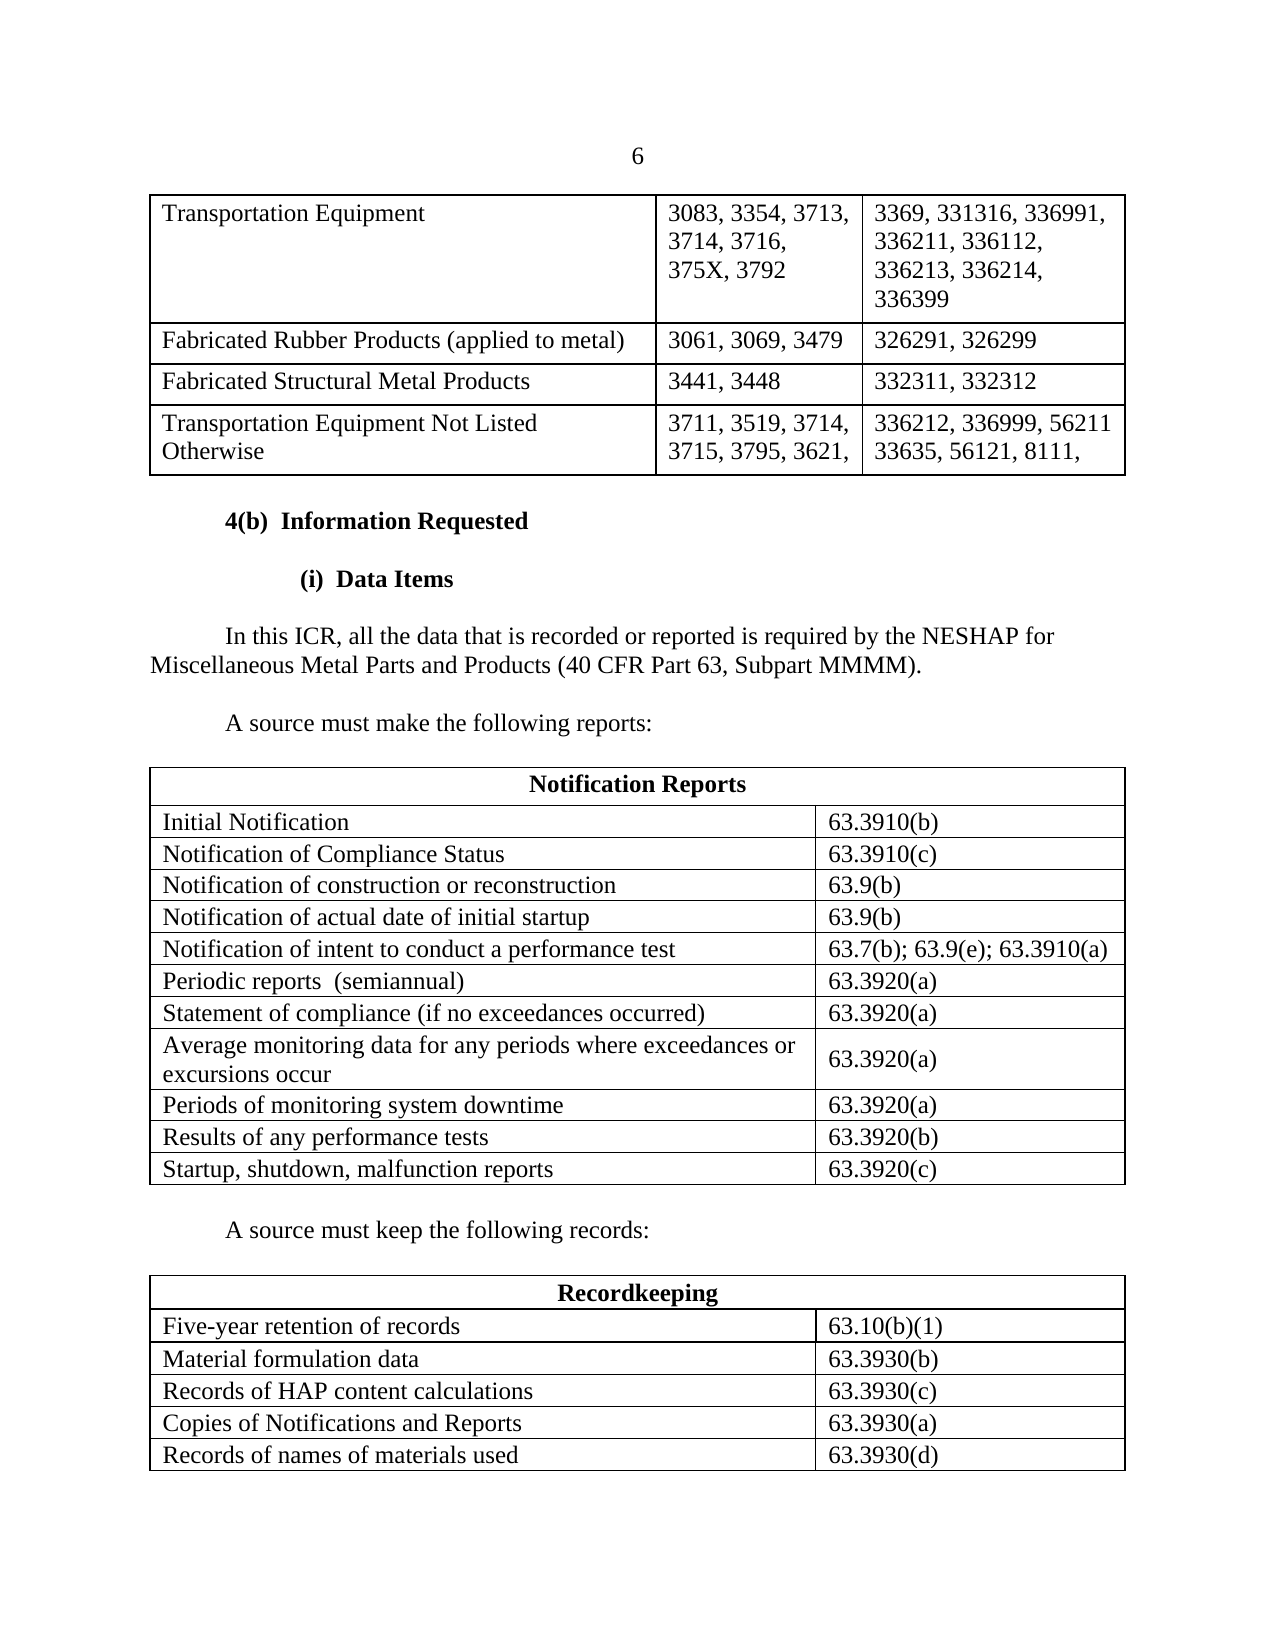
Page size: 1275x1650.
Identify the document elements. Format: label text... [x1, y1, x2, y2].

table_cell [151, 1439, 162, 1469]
table_cell Notification of construction or reconstruction [163, 871, 803, 899]
table_cell 63.7(b); 63.9(e); 63.3910(a) [816, 933, 1112, 964]
table_cell Five-year retention of records [163, 1311, 803, 1340]
table_cell 63.3920(c) [816, 1153, 1112, 1184]
table_cell Records of names of materials used [163, 1440, 803, 1468]
table_header Notification Reports [151, 768, 1124, 805]
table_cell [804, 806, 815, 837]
table_cell Periodic reports (semiannual) [163, 966, 803, 995]
table_cell 63.9(b) [816, 870, 1112, 900]
table_cell 336212, 336999, 56211 33635, 56121, 8111, [863, 406, 1124, 474]
table_cell 63.3920(a) [816, 997, 1112, 1028]
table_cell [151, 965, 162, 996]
table_cell 63.3930(c) [816, 1375, 1112, 1406]
table_cell Transportation Equipment Not Listed Otherwise [151, 406, 655, 474]
table_cell Startup, shutdown, malfunction reports [163, 1154, 803, 1183]
table_cell Fabricated Rubber Products (applied to metal) [151, 324, 655, 363]
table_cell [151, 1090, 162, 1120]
table_cell 63.10(b)(1) [817, 1310, 1112, 1341]
text A source must keep the following records: [150, 1215, 1125, 1244]
table_header Recordkeeping [163, 1276, 1124, 1308]
table_cell 3711, 3519, 3714, 3715, 3795, 3621, [657, 406, 862, 474]
table_cell 63.3910(c) [816, 838, 1112, 868]
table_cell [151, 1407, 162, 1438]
table_cell 63.3930(d) [816, 1439, 1112, 1469]
table_cell 63.3930(a) [816, 1407, 1112, 1438]
table_cell 63.3920(a) [816, 1090, 1112, 1120]
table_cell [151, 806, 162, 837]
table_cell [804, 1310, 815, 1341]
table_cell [151, 196, 655, 322]
table_cell Notification of intent to conduct a performance test [163, 934, 803, 963]
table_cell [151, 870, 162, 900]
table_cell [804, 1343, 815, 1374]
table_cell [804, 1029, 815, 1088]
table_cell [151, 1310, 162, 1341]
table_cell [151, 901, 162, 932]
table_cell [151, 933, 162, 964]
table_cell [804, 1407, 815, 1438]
table_cell Results of any performance tests [163, 1123, 803, 1151]
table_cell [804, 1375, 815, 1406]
text In this ICR, all the data that is recorded or reported is required by the NESHAP for Miscellaneous Metal Parts and Products (40 CFR Part 63, Subpart MMMM). [150, 621, 1125, 679]
table_cell 63.3920(b) [816, 1121, 1112, 1152]
table_cell Fabricated Structural Metal Products [151, 365, 655, 404]
table_cell Notification of Compliance Status [163, 839, 803, 867]
table_cell 332311, 332312 [863, 365, 1124, 404]
table_cell 326291, 326299 [863, 324, 1124, 363]
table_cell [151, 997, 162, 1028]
table_cell 3061, 3069, 3479 [657, 324, 862, 363]
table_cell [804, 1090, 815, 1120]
table_cell 63.3920(a) [816, 965, 1112, 996]
table_cell Statement of compliance (if no exceedances occurred) [163, 998, 803, 1027]
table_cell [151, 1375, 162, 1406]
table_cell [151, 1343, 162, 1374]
text A source must make the following reports: [150, 708, 1125, 736]
table_cell 3441, 3448 [657, 365, 862, 404]
table_cell 3369, 331316, 336991, 336211, 336112, 336213, 336214, 336399 [863, 196, 1124, 322]
table_cell 63.3910(b) [816, 806, 1112, 837]
table_cell Periods of monitoring system downtime [163, 1091, 803, 1119]
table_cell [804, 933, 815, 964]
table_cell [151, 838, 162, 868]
table_cell 63.9(b) [816, 901, 1112, 932]
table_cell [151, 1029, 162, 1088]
table_cell Material formulation data [163, 1344, 803, 1373]
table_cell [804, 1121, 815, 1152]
table_cell 63.3920(a) [816, 1029, 1124, 1088]
table_cell Initial Notification [163, 807, 803, 836]
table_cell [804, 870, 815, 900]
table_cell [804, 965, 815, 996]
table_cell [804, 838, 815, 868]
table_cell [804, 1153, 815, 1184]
table_cell 3083, 3354, 3713, 3714, 3716, 375X, 3792 [657, 196, 862, 322]
table_cell Notification of actual date of initial startup [163, 903, 803, 931]
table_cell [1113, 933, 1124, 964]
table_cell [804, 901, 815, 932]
text (i) Data Items [150, 564, 1125, 593]
table_cell 63.3930(b) [816, 1343, 1112, 1374]
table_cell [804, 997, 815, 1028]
text 4(b) Information Requested [150, 506, 1125, 535]
table_cell Average monitoring data for any periods where exceedances or excursions occur [163, 1030, 803, 1087]
table_cell Records of HAP content calculations [163, 1376, 803, 1405]
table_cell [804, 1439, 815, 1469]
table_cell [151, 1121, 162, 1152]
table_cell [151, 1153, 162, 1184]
table_cell Copies of Notifications and Reports [163, 1408, 803, 1437]
